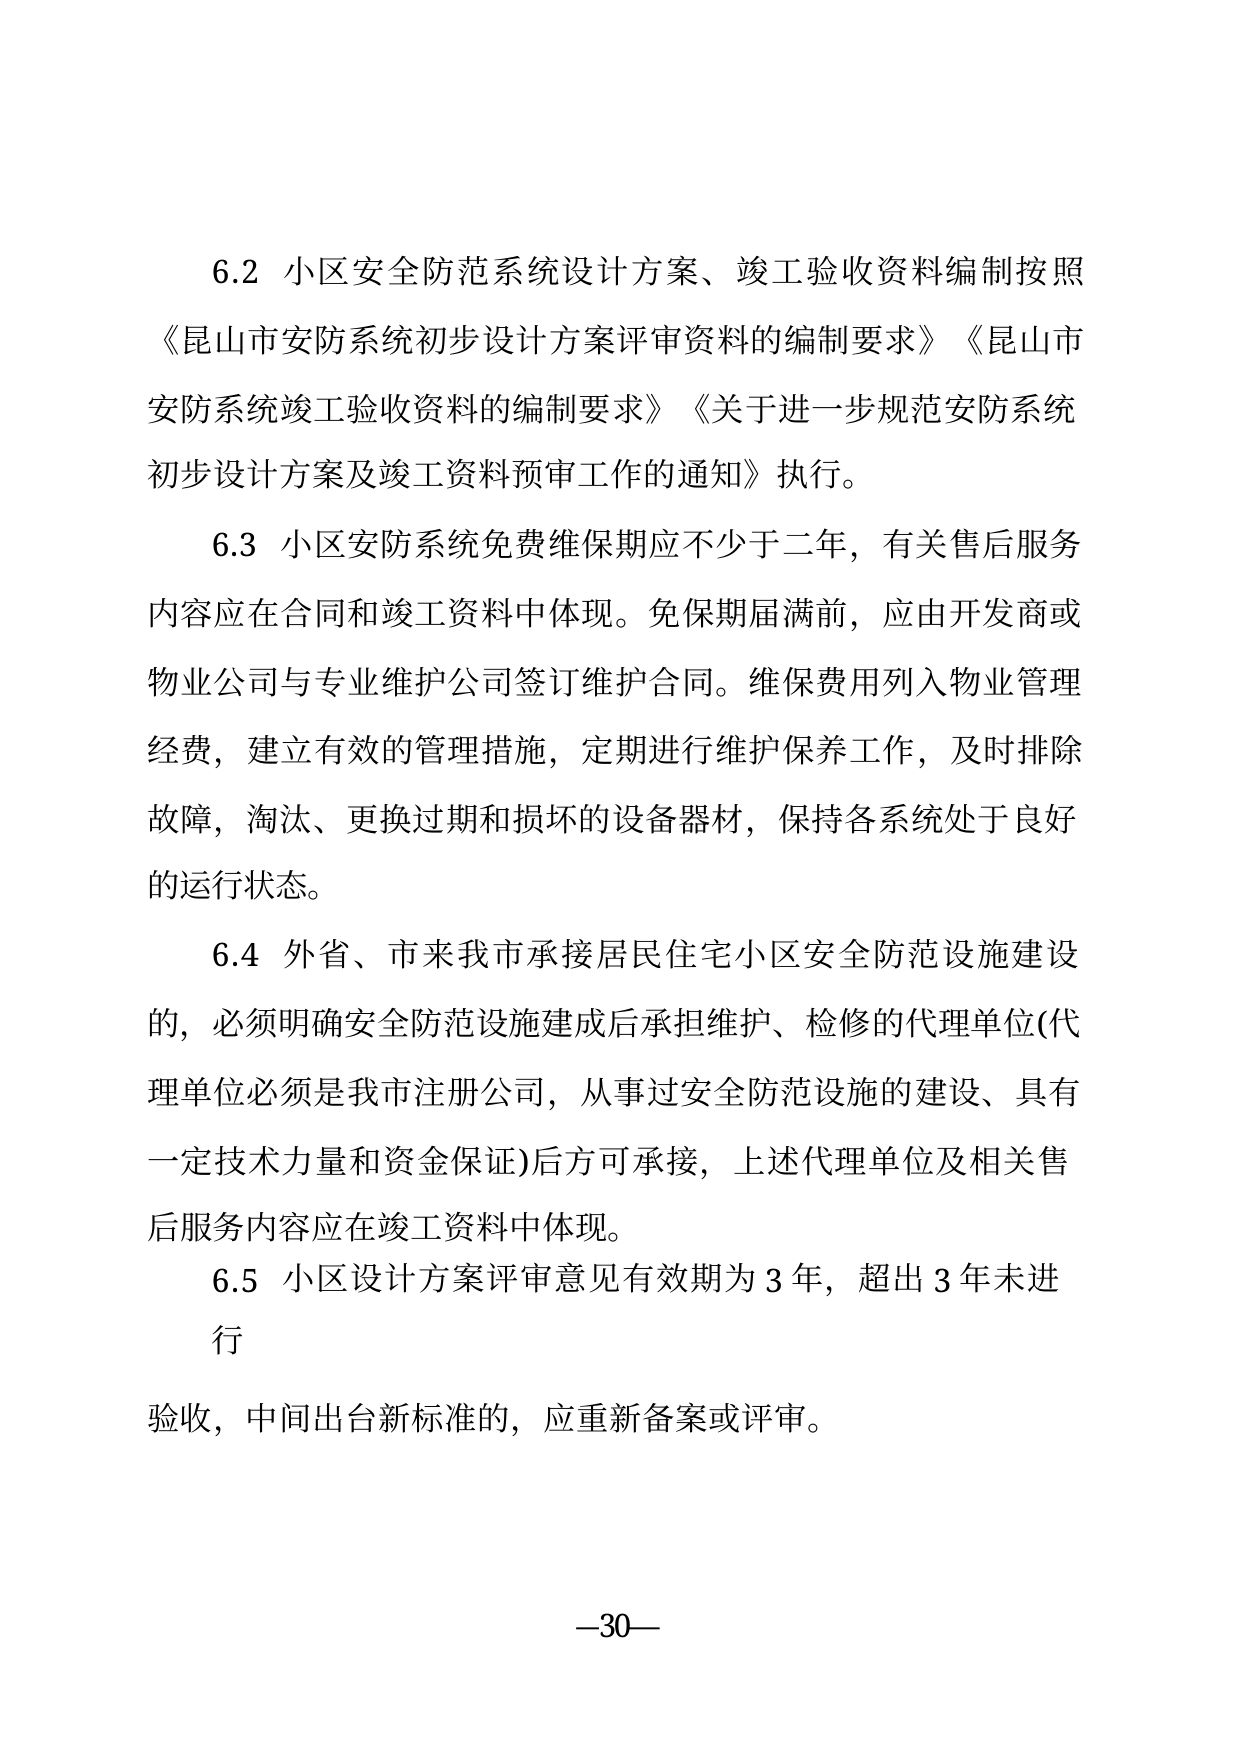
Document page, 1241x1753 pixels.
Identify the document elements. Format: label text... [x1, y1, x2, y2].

text 6.3 小区安防系统免费维保期应不少于二年，有关售后服务 内容应在合同和竣工资料中体现。免保期届满前，应由开发商或 物业公司与专业维护公司签订维护合同。维保费用列入物业管理 经费，建立有效的管理措施，定期进行维护保养工作，及时排除 故障，淘汰、更换过期和损坏的设备器材，保持各系统处于良好 [147, 519, 1082, 841]
text 6.2 小区安全防范系统设计方案、竣工验收资料编制按照 《昆山市安防系统初步设计方案评审资料的编制要求》《昆山市 安防系统竣工验收资料的编制要求》《关于进一步规范安防系统 [147, 246, 1085, 430]
text 6.5 小区设计方案评审意见有效期为3年，超出3年未进行 [211, 1272, 1085, 1397]
text 验收，中间出台新标准的，应重新备案或评审。 [147, 1397, 1085, 1439]
text 的运行状态。 [147, 863, 1085, 905]
text 后服务内容应在竣工资料中体现。 [147, 1206, 1085, 1248]
text 初步设计方案及竣工资料预审工作的通知》执行。 [147, 453, 1085, 495]
text 6.4 外省、市来我市承接居民住宅小区安全防范设施建设 的，必须明确安全防范设施建成后承担维护、检修的代理单位(代 理单位必须是我市注册公司，从事过安全防范设施的建设、具有 一定技术力量和资金保证)后方可承接，上述代理单位及相关售 [147, 930, 1081, 1183]
